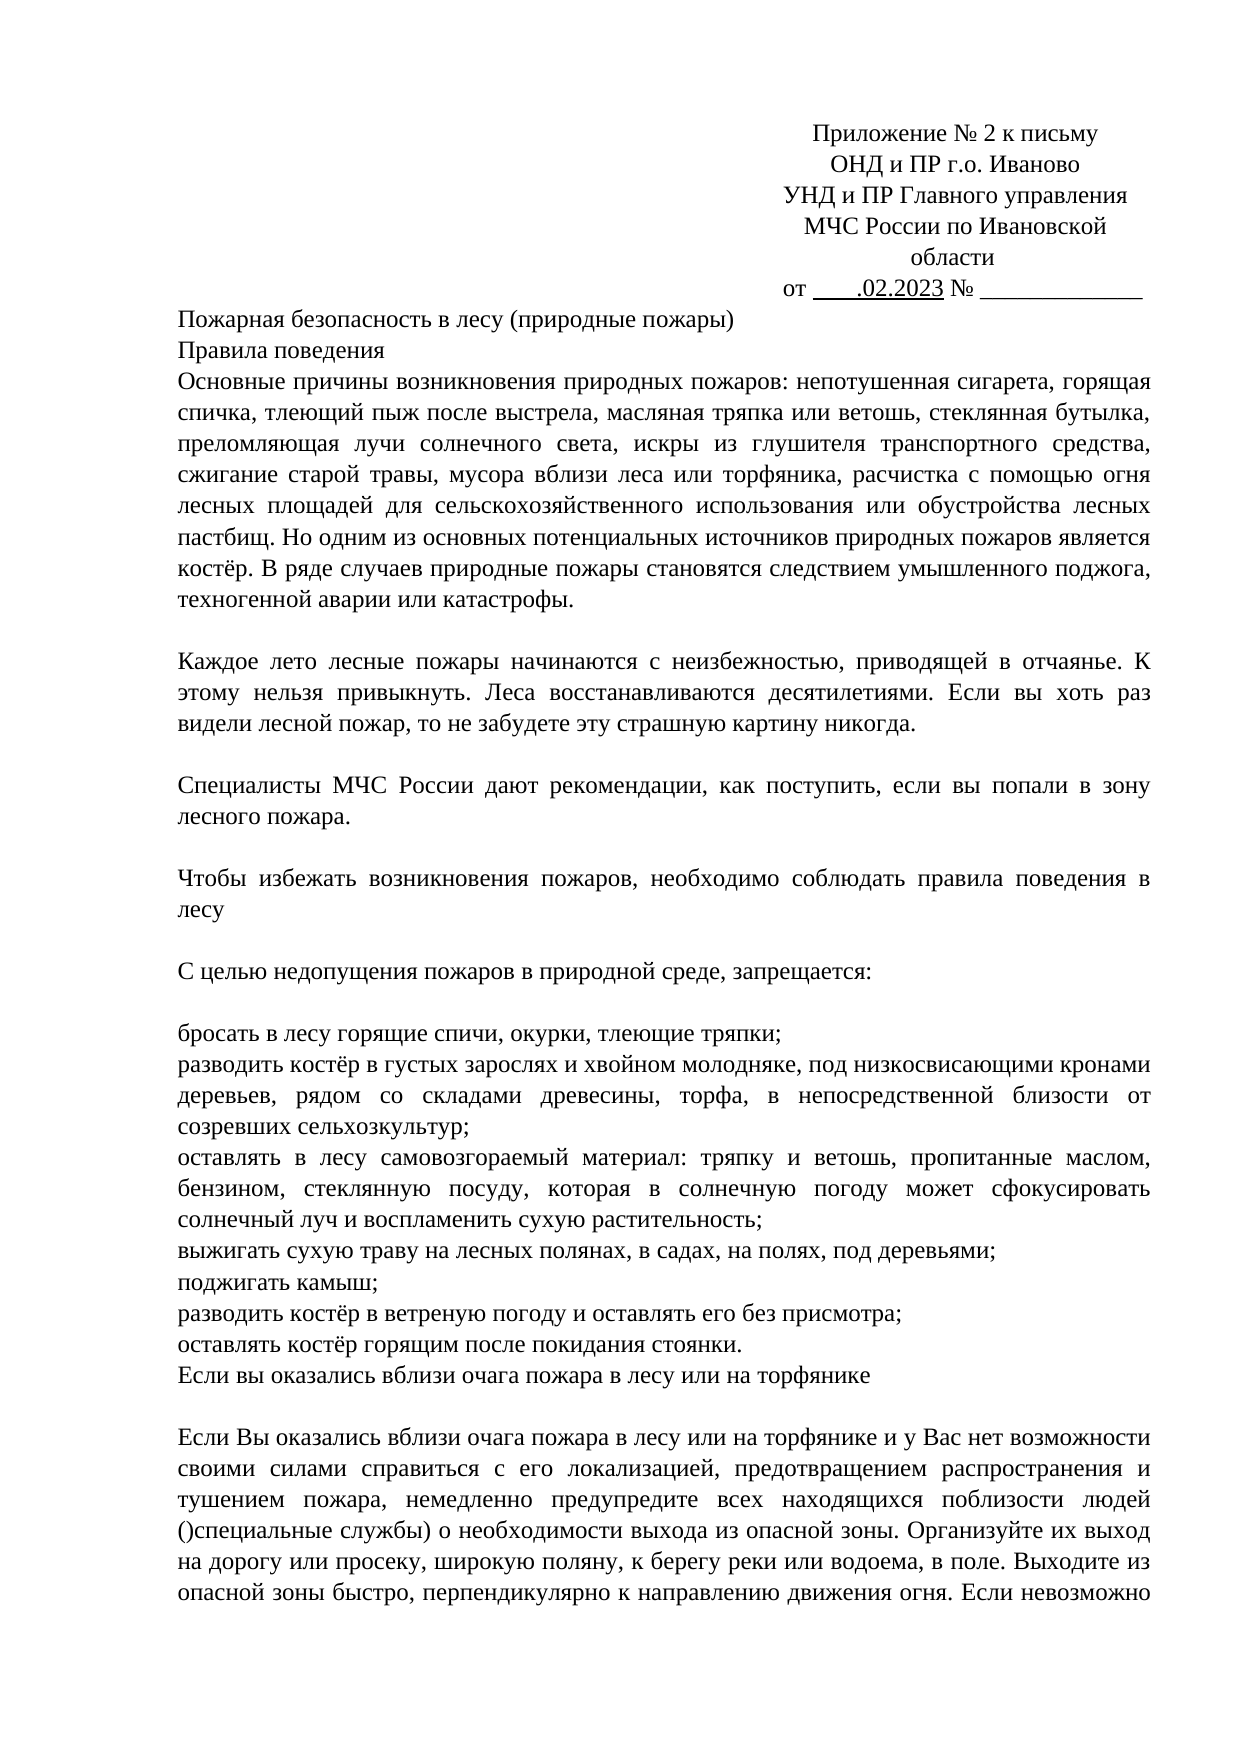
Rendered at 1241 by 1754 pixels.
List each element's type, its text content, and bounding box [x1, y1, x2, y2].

text оставлять костёр горящим после покидания стоянки. [177, 1329, 1152, 1357]
text выжигать сухую траву на лесных полянах, в садах, на полях, под деревьями; [177, 1236, 1152, 1264]
text Пожарная безопасность в лесу (природные пожары) [177, 304, 1152, 333]
text МЧС России по Ивановской области [753, 211, 1152, 271]
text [177, 1422, 1152, 1606]
text Чтобы избежать возникновения пожаров, необходимо соблюдать правила поведения в лесу [177, 863, 1152, 923]
text от .02.2023 № _____________ [783, 273, 1152, 302]
text оставлять в лесу самовозгораемый материал: тряпку и ветошь, пропитанные маслом, бензином, стеклянную посуду, которая в солнечную погоду может сфокусировать солнечный луч и воспламенить сухую растительность; [177, 1142, 1152, 1233]
text разводить костёр в густых зарослях и хвойном молодняке, под низкосвисающими кронами деревьев, рядом со складами древесины, торфа, в непосредственной близости от созревших сельхозкультур; [177, 1049, 1152, 1140]
text Приложение № 2 к письму [753, 118, 1152, 147]
text поджигать камыш; [177, 1267, 1152, 1295]
text Правила поведения [177, 335, 1152, 364]
text Каждое лето лесные пожары начинаются с неизбежностью, приводящей в отчаянье. К этому нельзя привыкнуть. Леса восстанавливаются десятилетиями. Если вы хоть раз видели лесной пожар, то не забудете эту страшную картину никогда. [177, 646, 1152, 737]
text разводить костёр в ветреную погоду и оставлять его без присмотра; [177, 1298, 1152, 1326]
text Специалисты МЧС России дают рекомендации, как поступить, если вы попали в зону лесного пожара. [177, 770, 1152, 830]
text Основные причины возникновения природных пожаров: непотушенная сигарета, горящая спичка, тлеющий пыж после выстрела, масляная тряпка или ветошь, стеклянная бутылка, преломляющая лучи солнечного света, искры из глушителя транспортного средства, сжигание старой травы, мусора вблизи леса или торфяника, расчистка с помощью огня лесных площадей для сельскохозяйственного использования или обустройства лесных пастбищ. Но одним из основных потенциальных источников природных пожаров является костёр. В ряде случаев природные пожары становятся следствием умышленного поджога, техногенной аварии или катастрофы. [177, 366, 1152, 612]
text С целью недопущения пожаров в природной среде, запрещается: [177, 956, 1152, 985]
text бросать в лесу горящие спичи, окурки, тлеющие тряпки; [177, 1018, 1152, 1047]
text Если вы оказались вблизи очага пожара в лесу или на торфянике [177, 1360, 1152, 1388]
text УНД и ПР Главного управления [753, 180, 1152, 209]
text ОНД и ПР г.о. Иваново [753, 149, 1152, 178]
